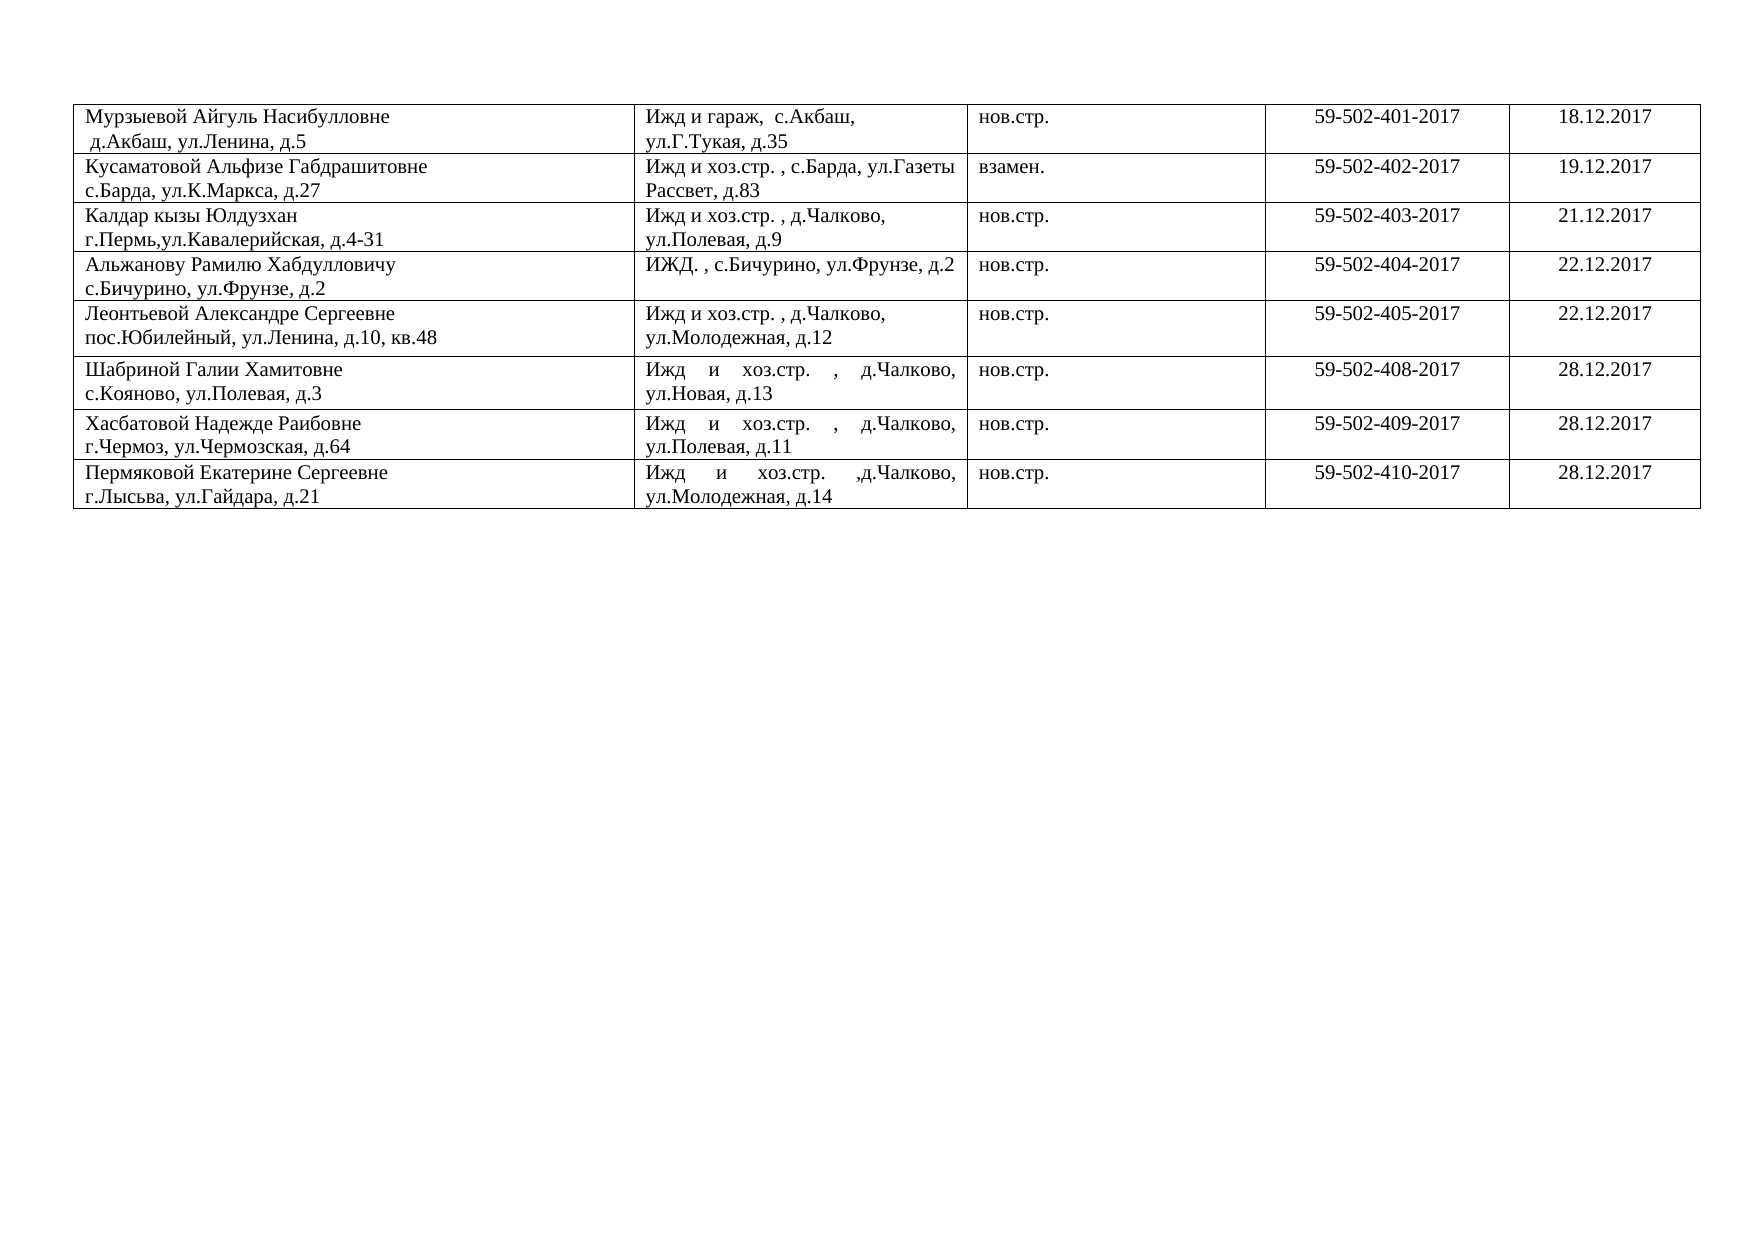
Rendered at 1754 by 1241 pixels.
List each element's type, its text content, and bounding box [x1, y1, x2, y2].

table_cell 59-502-401-2017 [1266, 105, 1509, 153]
table_cell 59-502-409-2017 [1266, 410, 1509, 458]
table_cell Ижд и гараж, с.Акбаш, ул.Г.Тукая, д.35 [635, 105, 967, 153]
table_cell нов.стр. [968, 105, 1265, 153]
table_cell 22.12.2017 [1510, 252, 1700, 300]
table_cell 18.12.2017 [1510, 105, 1700, 153]
table_cell Шабриной Галии Хамитовне с.Кояново, ул.Полевая, д.3 [74, 357, 634, 409]
table_cell Альжанову Рамилю Хабдулловичу с.Бичурино, ул.Фрунзе, д.2 [74, 252, 634, 300]
table_cell 59-502-404-2017 [1266, 252, 1509, 300]
table_cell 28.12.2017 [1510, 357, 1700, 409]
table_cell нов.стр. [968, 460, 1265, 508]
table_cell Ижд и хоз.стр. , с.Барда, ул.Газеты Рассвет, д.83 [635, 154, 967, 202]
table_cell 59-502-405-2017 [1266, 301, 1509, 356]
table_cell нов.стр. [968, 203, 1265, 251]
table_cell взамен. [968, 154, 1265, 202]
table_cell 59-502-410-2017 [1266, 460, 1509, 508]
table_cell нов.стр. [968, 410, 1265, 458]
table_cell Калдар кызы Юлдузхан г.Пермь,ул.Кавалерийская, д.4-31 [74, 203, 634, 251]
table_cell нов.стр. [968, 252, 1265, 300]
table_cell Ижд и хоз.стр. , д.Чалково, ул.Молодежная, д.12 [635, 301, 967, 356]
table_cell 28.12.2017 [1510, 410, 1700, 458]
table_cell ИЖД. , с.Бичурино, ул.Фрунзе, д.2 [635, 252, 967, 300]
table_cell 59-502-408-2017 [1266, 357, 1509, 409]
table_cell 59-502-402-2017 [1266, 154, 1509, 202]
table_cell нов.стр. [968, 357, 1265, 409]
table_cell 28.12.2017 [1510, 460, 1700, 508]
table_cell Ижд и хоз.стр. , д.Чалково, ул.Полевая, д.11 [635, 410, 967, 458]
table_cell 21.12.2017 [1510, 203, 1700, 251]
table_cell Кусаматовой Альфизе Габдрашитовне с.Барда, ул.К.Маркса, д.27 [74, 154, 634, 202]
table_cell Леонтьевой Александре Сергеевне пос.Юбилейный, ул.Ленина, д.10, кв.48 [74, 301, 634, 356]
table_cell Мурзыевой Айгуль Насибулловне д.Акбаш, ул.Ленина, д.5 [74, 105, 634, 153]
table_cell Пермяковой Екатерине Сергеевне г.Лысьва, ул.Гайдара, д.21 [74, 460, 634, 508]
table_cell нов.стр. [968, 301, 1265, 356]
table_cell 59-502-403-2017 [1266, 203, 1509, 251]
table_cell Хасбатовой Надежде Раибовне г.Чермоз, ул.Чермозская, д.64 [74, 410, 634, 458]
table_cell Ижд и хоз.стр. , д.Чалково, ул.Полевая, д.9 [635, 203, 967, 251]
table_cell 22.12.2017 [1510, 301, 1700, 356]
table_cell 19.12.2017 [1510, 154, 1700, 202]
table_cell Ижд и хоз.стр. , д.Чалково, ул.Новая, д.13 [635, 357, 967, 409]
table_cell Ижд и хоз.стр. ,д.Чалково, ул.Молодежная, д.14 [635, 460, 967, 508]
